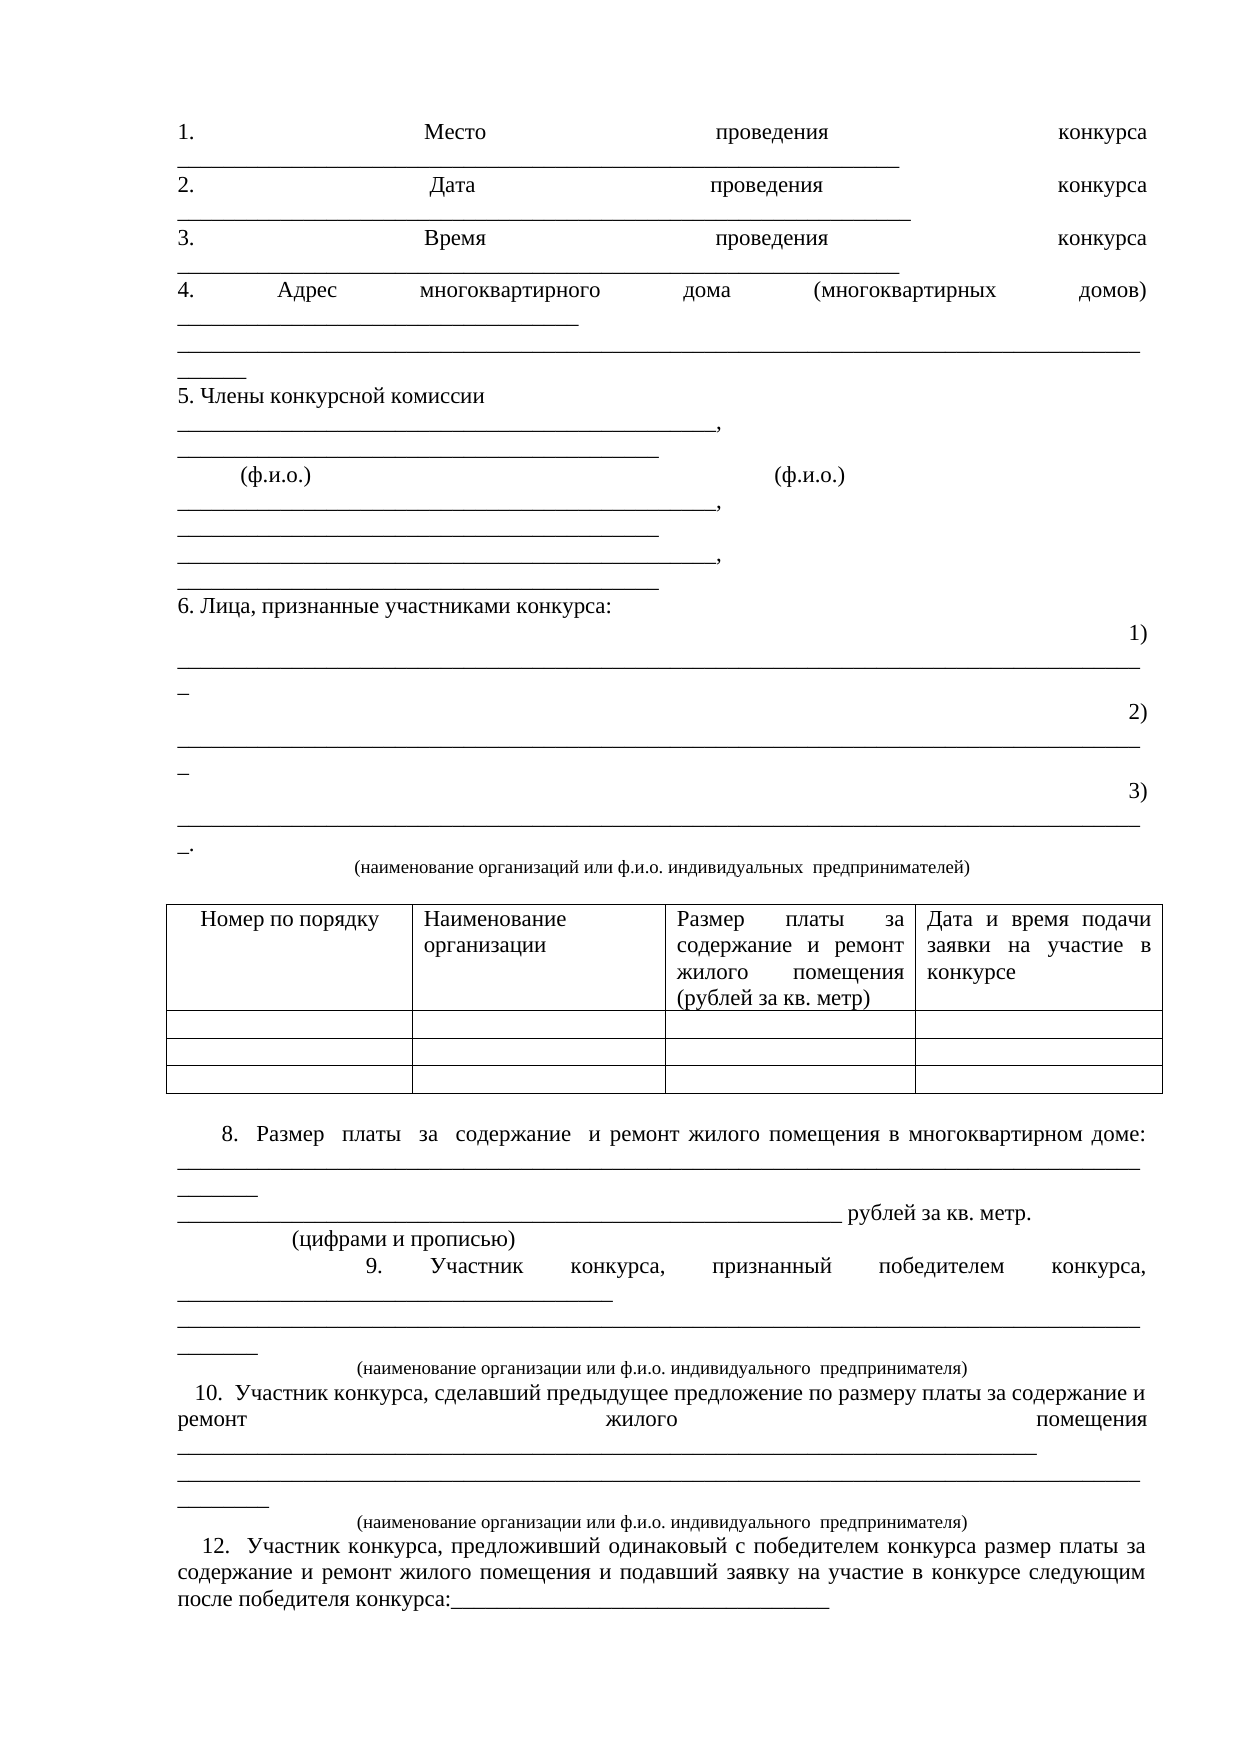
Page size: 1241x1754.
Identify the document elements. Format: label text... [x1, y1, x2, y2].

text 6. Лица, признанные участниками конкурса: [177, 592, 1147, 619]
text _______________________________________________, __________________________________________ [177, 540, 1147, 592]
table_cell [916, 1066, 1162, 1093]
table_cell [167, 1011, 412, 1038]
text 9. Участник конкурса, признанный победителем конкурса, ______________________________________ [177, 1252, 1147, 1304]
table_cell [916, 1039, 1162, 1065]
table_header Дата и время подачи заявки на участие в конкурсе [916, 905, 1162, 1010]
text ____________________________________________________________________________________________ [177, 1458, 1147, 1511]
text 1. Место проведения конкурса _______________________________________________________________ [177, 118, 1147, 171]
text (наименование организации или ф.и.о. индивидуального предпринимателя) [177, 1511, 1147, 1532]
table_cell [167, 1066, 412, 1093]
table_header Наименование организации [413, 905, 665, 1010]
table_cell [666, 1011, 915, 1038]
text 8. Размер платы за содержание и ремонт жилого помещения в многоквартирном доме: ___________________________________________________________________________________________ [177, 1120, 1147, 1199]
text 2. Дата проведения конкурса ________________________________________________________________ [177, 171, 1147, 223]
text ___________________________________________________________________________________________ [177, 1304, 1147, 1357]
table_cell [666, 1039, 915, 1065]
table_header Размер платы за содержание и ремонт жилого помещения (рублей за кв. метр) [666, 905, 915, 1010]
text (наименование организаций или ф.и.о. индивидуальных предпринимателей) [177, 856, 1147, 878]
text 12. Участник конкурса, предложивший одинаковый с победителем конкурса размер платы за содержание и ремонт жилого помещения и подавший заявку на участие в конкурсе следующим после победителя конкурса:_________________________________ [177, 1532, 1147, 1611]
table_cell [413, 1066, 665, 1093]
table_header Номер по порядку [167, 905, 412, 1010]
text 10. Участник конкурса, сделавший предыдущее предложение по размеру платы за содержание и ремонт жилого помещения ___________________________________________________________________________ [177, 1379, 1147, 1458]
text __________________________________________________________________________________________ [177, 329, 1147, 382]
text 3) _____________________________________________________________________________________. [177, 777, 1147, 856]
table_cell [413, 1011, 665, 1038]
text (наименование организации или ф.и.о. индивидуального предпринимателя) [177, 1357, 1147, 1379]
text 3. Время проведения конкурса _______________________________________________________________ [177, 223, 1147, 276]
text 1) _____________________________________________________________________________________ [177, 619, 1147, 698]
text (ф.и.о.) (ф.и.о.) [177, 461, 1147, 487]
text 4. Адрес многоквартирного дома (многоквартирных домов) ___________________________________ [177, 276, 1147, 329]
table_cell [916, 1011, 1162, 1038]
text 5. Члены конкурсной комиссии [177, 382, 1147, 408]
text __________________________________________________________ рублей за кв. метр. [177, 1199, 1147, 1225]
text _______________________________________________, __________________________________________ [177, 408, 1147, 461]
text 2) _____________________________________________________________________________________ [177, 698, 1147, 777]
text (цифрами и прописью) [177, 1225, 1147, 1252]
table_cell [666, 1066, 915, 1093]
table_cell [413, 1039, 665, 1065]
table_cell [167, 1039, 412, 1065]
text _______________________________________________, __________________________________________ [177, 487, 1147, 540]
